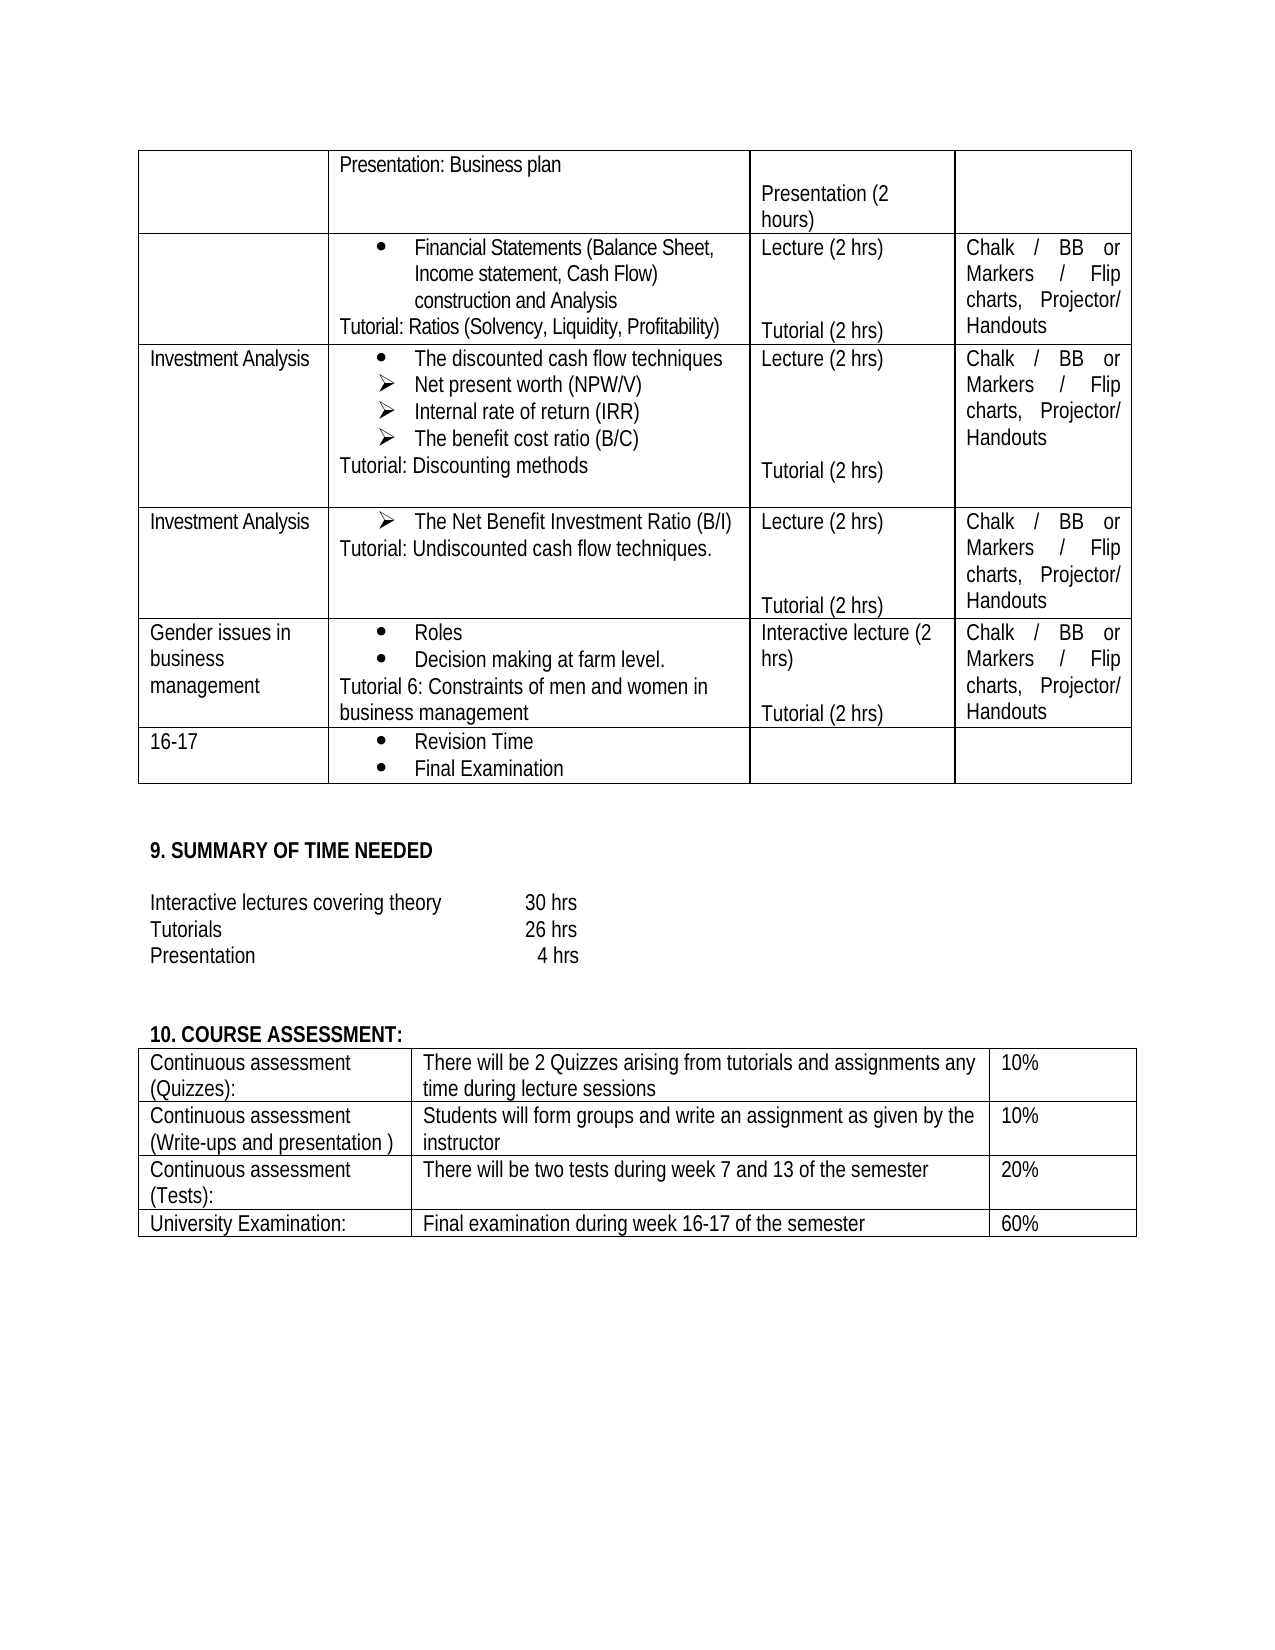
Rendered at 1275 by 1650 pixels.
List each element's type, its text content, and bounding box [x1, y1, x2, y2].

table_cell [329, 151, 749, 232]
table_cell Lecture (2 hrs) Tutorial (2 hrs) [751, 508, 954, 618]
table_cell Students will form groups and write an assignment as given by the instructor [412, 1102, 989, 1155]
table_cell Lecture (2 hrs) Tutorial (2 hrs) [751, 234, 954, 343]
table_header Continuous assessment (Quizzes): [139, 1049, 411, 1101]
table_cell Investment Analysis [139, 345, 328, 507]
table_cell [139, 234, 328, 343]
table_cell 20% [990, 1156, 1136, 1209]
text 9. SUMMARY OF TIME NEEDED [150, 837, 1125, 863]
table_cell [751, 728, 954, 783]
table_cell Roles Decision making at farm level. Tutorial 6: Constraints of men and women in business management [329, 619, 749, 727]
table_cell Continuous assessment (Write-ups and presentation ) [139, 1102, 411, 1155]
table_cell University Examination: [139, 1210, 411, 1236]
text Presentation 4 hrs [150, 942, 1125, 968]
table_cell The discounted cash flow techniques Net present worth (NPW/V) Internal rate of return (IRR) The benefit cost ratio (B/C) Tutorial: Discounting methods [329, 345, 749, 507]
table_cell Financial Statements (Balance Sheet, Income statement, Cash Flow) construction and Analysis Tutorial: Ratios (Solvency, Liquidity, Profitability) [329, 234, 749, 343]
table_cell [139, 151, 328, 232]
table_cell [751, 151, 954, 232]
table_cell 60% [990, 1210, 1136, 1236]
table_header There will be 2 Quizzes arising from tutorials and assignments any time during lecture sessions [412, 1049, 989, 1101]
table_header 10% [990, 1049, 1136, 1101]
table_cell Revision Time Final Examination [329, 728, 749, 783]
table_cell Gender issues in business management [139, 619, 328, 727]
table_cell 16-17 [139, 728, 328, 783]
text Tutorials 26 hrs [150, 916, 1125, 942]
table_cell Continuous assessment (Tests): [139, 1156, 411, 1209]
table_cell The Net Benefit Investment Ratio (B/I) Tutorial: Undiscounted cash flow techniques. [329, 508, 749, 618]
table_cell 10% [990, 1102, 1136, 1155]
table_cell Investment Analysis [139, 508, 328, 618]
table_cell Final examination during week 16-17 of the semester [412, 1210, 989, 1236]
text 10. COURSE ASSESSMENT: [150, 1021, 1125, 1047]
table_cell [956, 151, 1131, 232]
text Interactive lectures covering theory 30 hrs [150, 889, 1125, 916]
table_cell [956, 728, 1131, 783]
table_cell Chalk / BB or Markers / Flip charts, Projector/ Handouts [956, 234, 1131, 343]
table_cell There will be two tests during week 7 and 13 of the semester [412, 1156, 989, 1209]
table_cell Chalk / BB or Markers / Flip charts, Projector/ Handouts [956, 508, 1131, 618]
table_cell Lecture (2 hrs) Tutorial (2 hrs) [751, 345, 954, 507]
table_cell Chalk / BB or Markers / Flip charts, Projector/ Handouts [956, 619, 1131, 727]
table_cell Chalk / BB or Markers / Flip charts, Projector/ Handouts [956, 345, 1131, 507]
table_cell Interactive lecture (2 hrs) Tutorial (2 hrs) [751, 619, 954, 727]
